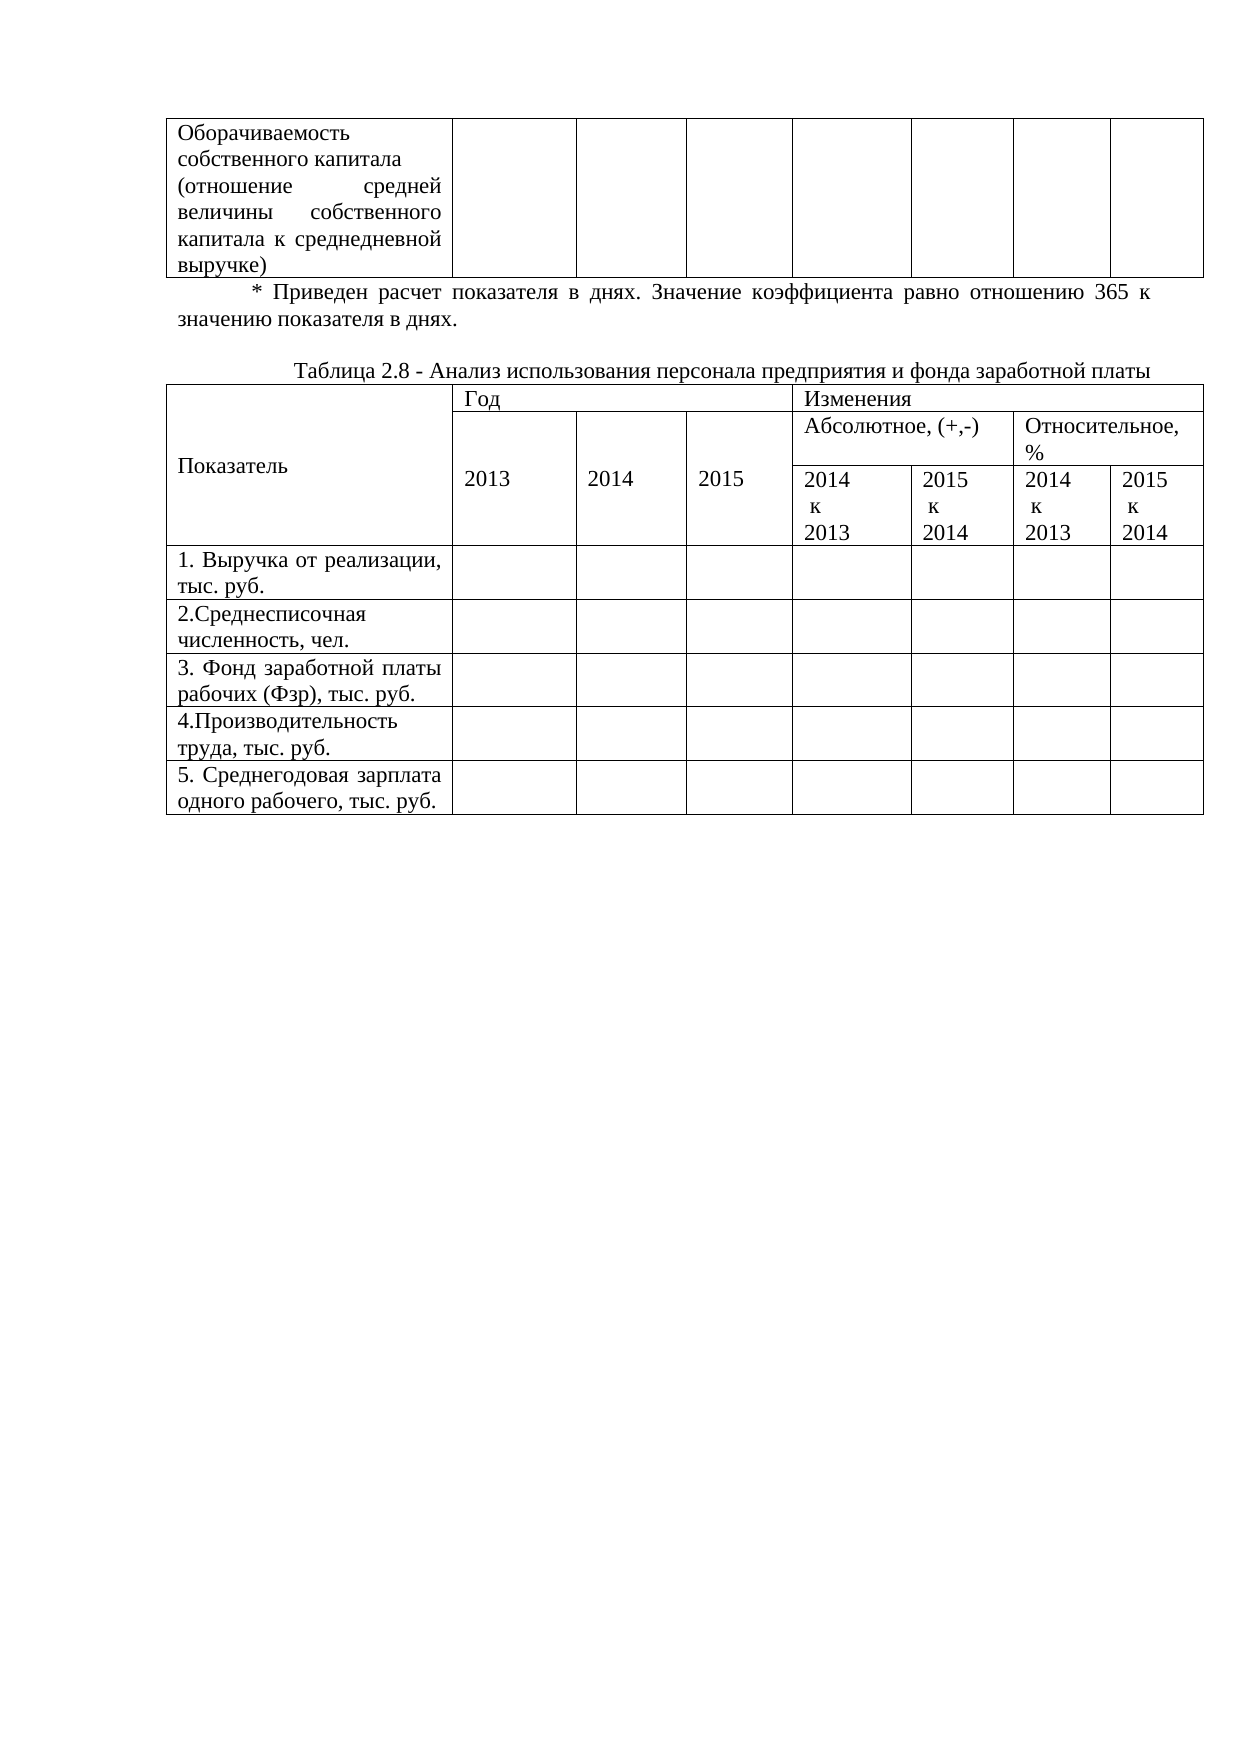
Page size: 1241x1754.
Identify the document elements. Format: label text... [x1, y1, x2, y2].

table_cell [912, 654, 1013, 706]
table_cell 2015 [687, 412, 792, 545]
table_cell Абсолютное, (+,-) [793, 412, 1013, 465]
table_cell 2014 [577, 412, 686, 545]
table_cell 4.Производительность труда, тыс. руб. [167, 707, 452, 760]
table_cell [1111, 707, 1203, 760]
table_cell Оборачиваемость собственного капитала (отношение средней величины собственного капитала к среднедневной выручке) [167, 119, 452, 277]
table_cell [577, 761, 686, 814]
table_cell 2015 к 2014 [912, 466, 1013, 545]
table_cell [1111, 600, 1203, 652]
table_cell [687, 761, 792, 814]
table_cell [1014, 761, 1110, 814]
table_cell [1014, 707, 1110, 760]
table_header Изменения [793, 385, 1203, 411]
table_cell [1111, 654, 1203, 706]
table_header Год [453, 385, 792, 411]
table_cell 2.Среднесписочная численность, чел. [167, 600, 452, 652]
table_cell [912, 119, 1013, 277]
table_cell [577, 119, 686, 277]
table_cell [453, 707, 576, 760]
table_cell [687, 119, 792, 277]
table_cell Относительное, % [1014, 412, 1203, 465]
table_cell 2014 к 2013 [793, 466, 911, 545]
table_cell [687, 654, 792, 706]
table_cell 2013 [453, 412, 576, 545]
table_cell [453, 654, 576, 706]
table_cell [912, 761, 1013, 814]
table_cell 3. Фонд заработной платы рабочих (Фзр), тыс. руб. [167, 654, 452, 706]
table_cell [912, 546, 1013, 599]
table_cell [793, 119, 911, 277]
table_cell [577, 600, 686, 652]
table_cell [453, 600, 576, 652]
table_cell [1111, 546, 1203, 599]
table_cell [793, 546, 911, 599]
table_cell [1014, 654, 1110, 706]
table_cell [793, 654, 911, 706]
table_cell [577, 707, 686, 760]
table_cell 1. Выручка от реализации, тыс. руб. [167, 546, 452, 599]
table_cell [1111, 119, 1203, 277]
table_cell [793, 600, 911, 652]
table_cell [912, 707, 1013, 760]
table_cell [453, 546, 576, 599]
table_cell [1014, 546, 1110, 599]
table_cell [687, 707, 792, 760]
table_cell [912, 600, 1013, 652]
table_cell [1014, 119, 1110, 277]
table_cell [793, 707, 911, 760]
table_cell [1111, 761, 1203, 814]
table_header Показатель [167, 385, 452, 545]
table_cell [793, 761, 911, 814]
table_cell [687, 546, 792, 599]
table_cell [1014, 600, 1110, 652]
table_cell [577, 654, 686, 706]
table_cell 2015 к 2014 [1111, 466, 1203, 545]
text Таблица 2.8 - Анализ использования персонала предприятия и фонда заработной платы [177, 357, 1152, 384]
text * Приведен расчет показателя в днях. Значение коэффициента равно отношению 365 к значению показателя в днях. [177, 278, 1152, 331]
table_cell 2014 к 2013 [1014, 466, 1110, 545]
table_cell [577, 546, 686, 599]
table_cell [453, 119, 576, 277]
table_cell [687, 600, 792, 652]
table_cell [453, 761, 576, 814]
table_cell 5. Среднегодовая зарплата одного рабочего, тыс. руб. [167, 761, 452, 814]
